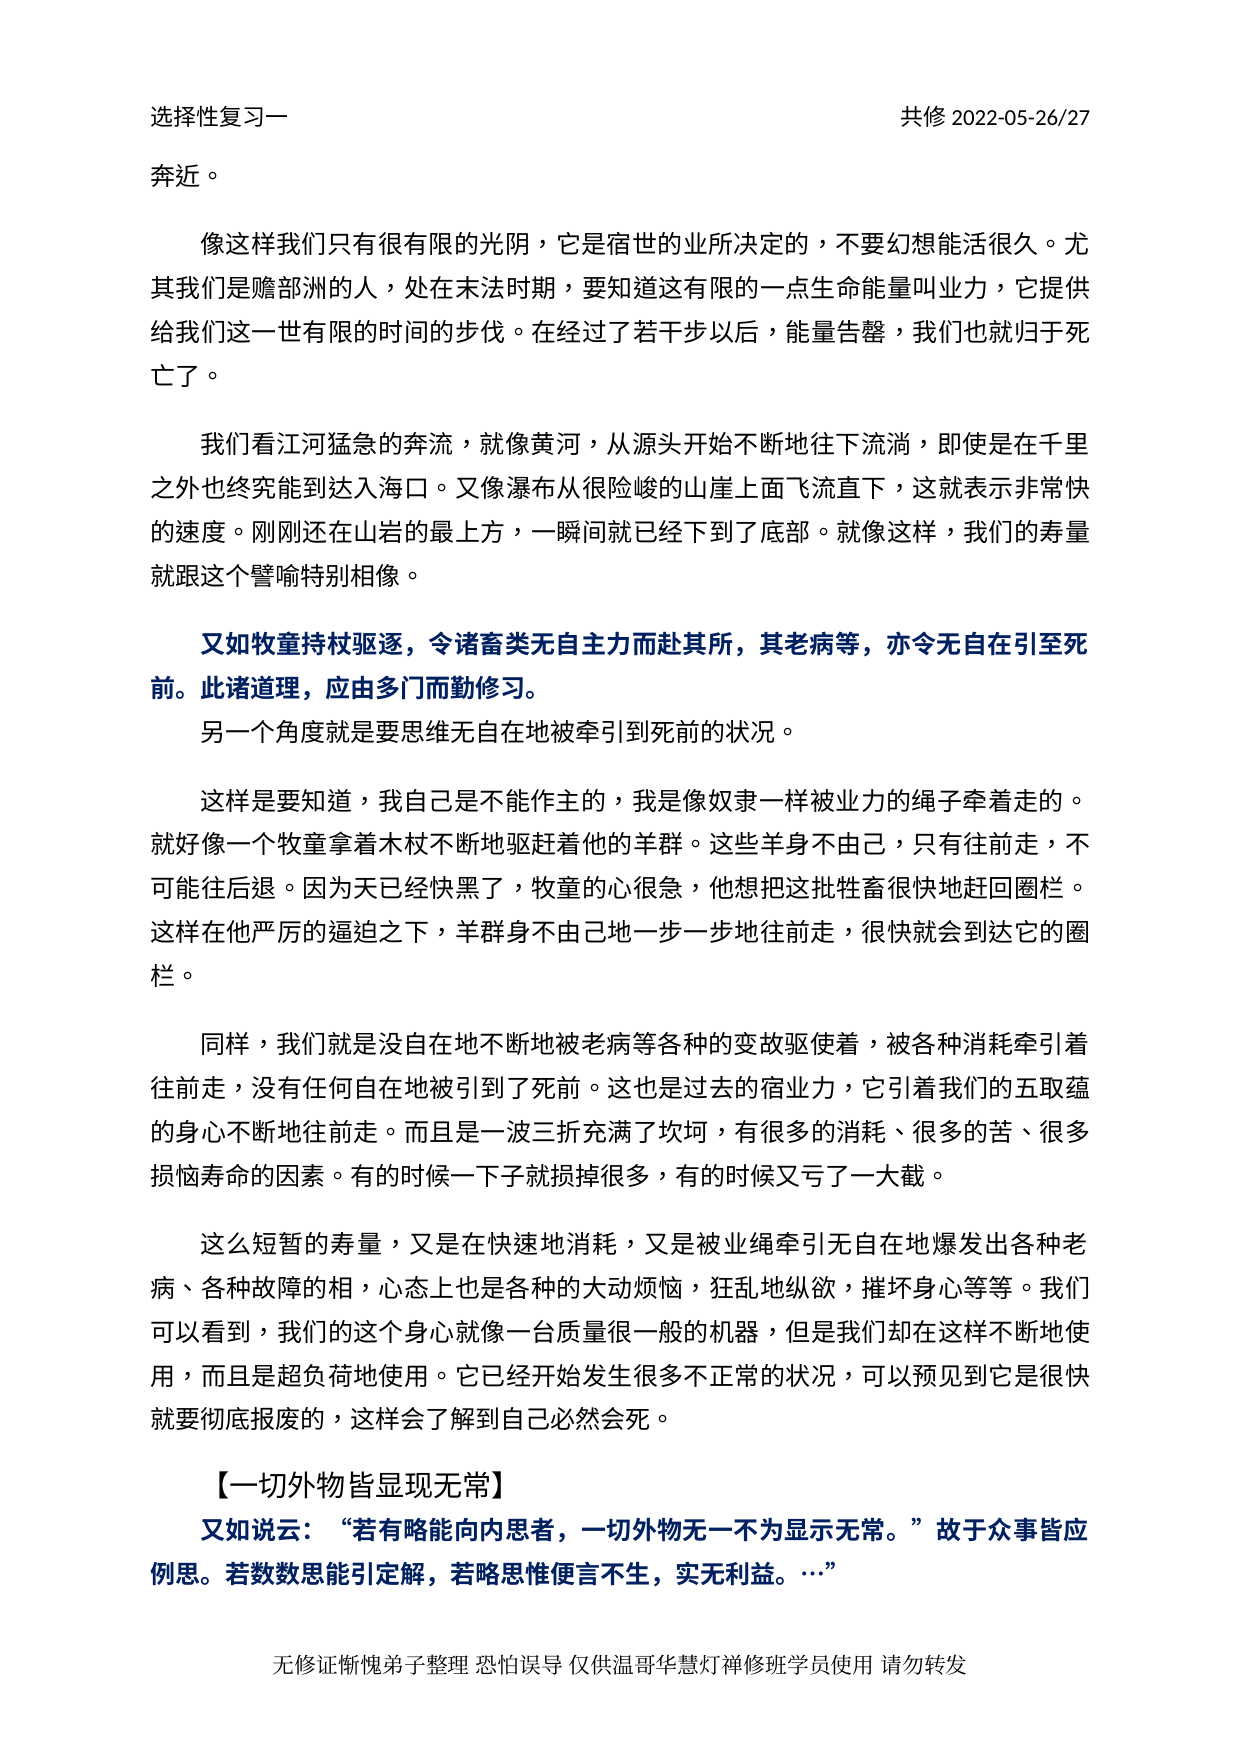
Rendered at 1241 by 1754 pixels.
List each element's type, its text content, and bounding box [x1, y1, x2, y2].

text 这么短暂的寿量，又是在快速地消耗，又是被业绳牵引无自在地爆发出各种老病、各种故障的相，心态上也是各种的大动烦恼，狂乱地纵欲，摧坏身心等等。我们可以看到，我们的这个身心就像一台质量很一般的机器，但是我们却在这样不断地使用，而且是超负荷地使用。它已经开始发生很多不正常的状况，可以预见到它是很快就要彻底报废的，这样会了解到自己必然会死。 [150, 1219, 1090, 1437]
text 这样是要知道，我自己是不能作主的，我是像奴隶一样被业力的绳子牵着走的。就好像一个牧童拿着木杖不断地驱赶着他的羊群。这些羊身不由己，只有往前走，不可能往后退。因为天已经快黑了，牧童的心很急，他想把这批牲畜很快地赶回圈栏。这样在他严厉的逼迫之下，羊群身不由己地一步一步地往前走，很快就会到达它的圈栏。 [150, 775, 1090, 994]
text 同样，我们就是没自在地不断地被老病等各种的变故驱使着，被各种消耗牵引着往前走，没有任何自在地被引到了死前。这也是过去的宿业力，它引着我们的五取蕴的身心不断地往前走。而且是一波三折充满了坎坷，有很多的消耗、很多的苦、很多损恼寿命的因素。有的时候一下子就损掉很多，有的时候又亏了一大截。 [150, 1019, 1090, 1194]
text 另一个角度就是要思维无自在地被牵引到死前的状况。 [150, 706, 1090, 750]
text 又如说云：“若有略能向内思者，一切外物无一不为显示无常。”故于众事皆应例思。若数数思能引定解，若略思惟便言不生，实无利益。…” [150, 1505, 1090, 1592]
text 像这样我们只有很有限的光阴，它是宿世的业所决定的，不要幻想能活很久。尤其我们是赡部洲的人，处在末法时期，要知道这有限的一点生命能量叫业力，它提供给我们这一世有限的时间的步伐。在经过了若干步以后，能量告罄，我们也就归于死亡了。 [150, 219, 1090, 394]
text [150, 150, 1090, 194]
text 又如牧童持杖驱逐，令诸畜类无自主力而赴其所，其老病等，亦令无自在引至死前。此诸道理，应由多门而勤修习。 [150, 619, 1090, 706]
text 【一切外物皆显现无常】 [150, 1462, 1090, 1505]
text 我们看江河猛急的奔流，就像黄河，从源头开始不断地往下流淌，即使是在千里之外也终究能到达入海口。又像瀑布从很险峻的山崖上面飞流直下，这就表示非常快的速度。刚刚还在山岩的最上方，一瞬间就已经下到了底部。就像这样，我们的寿量就跟这个譬喻特别相像。 [150, 419, 1090, 594]
